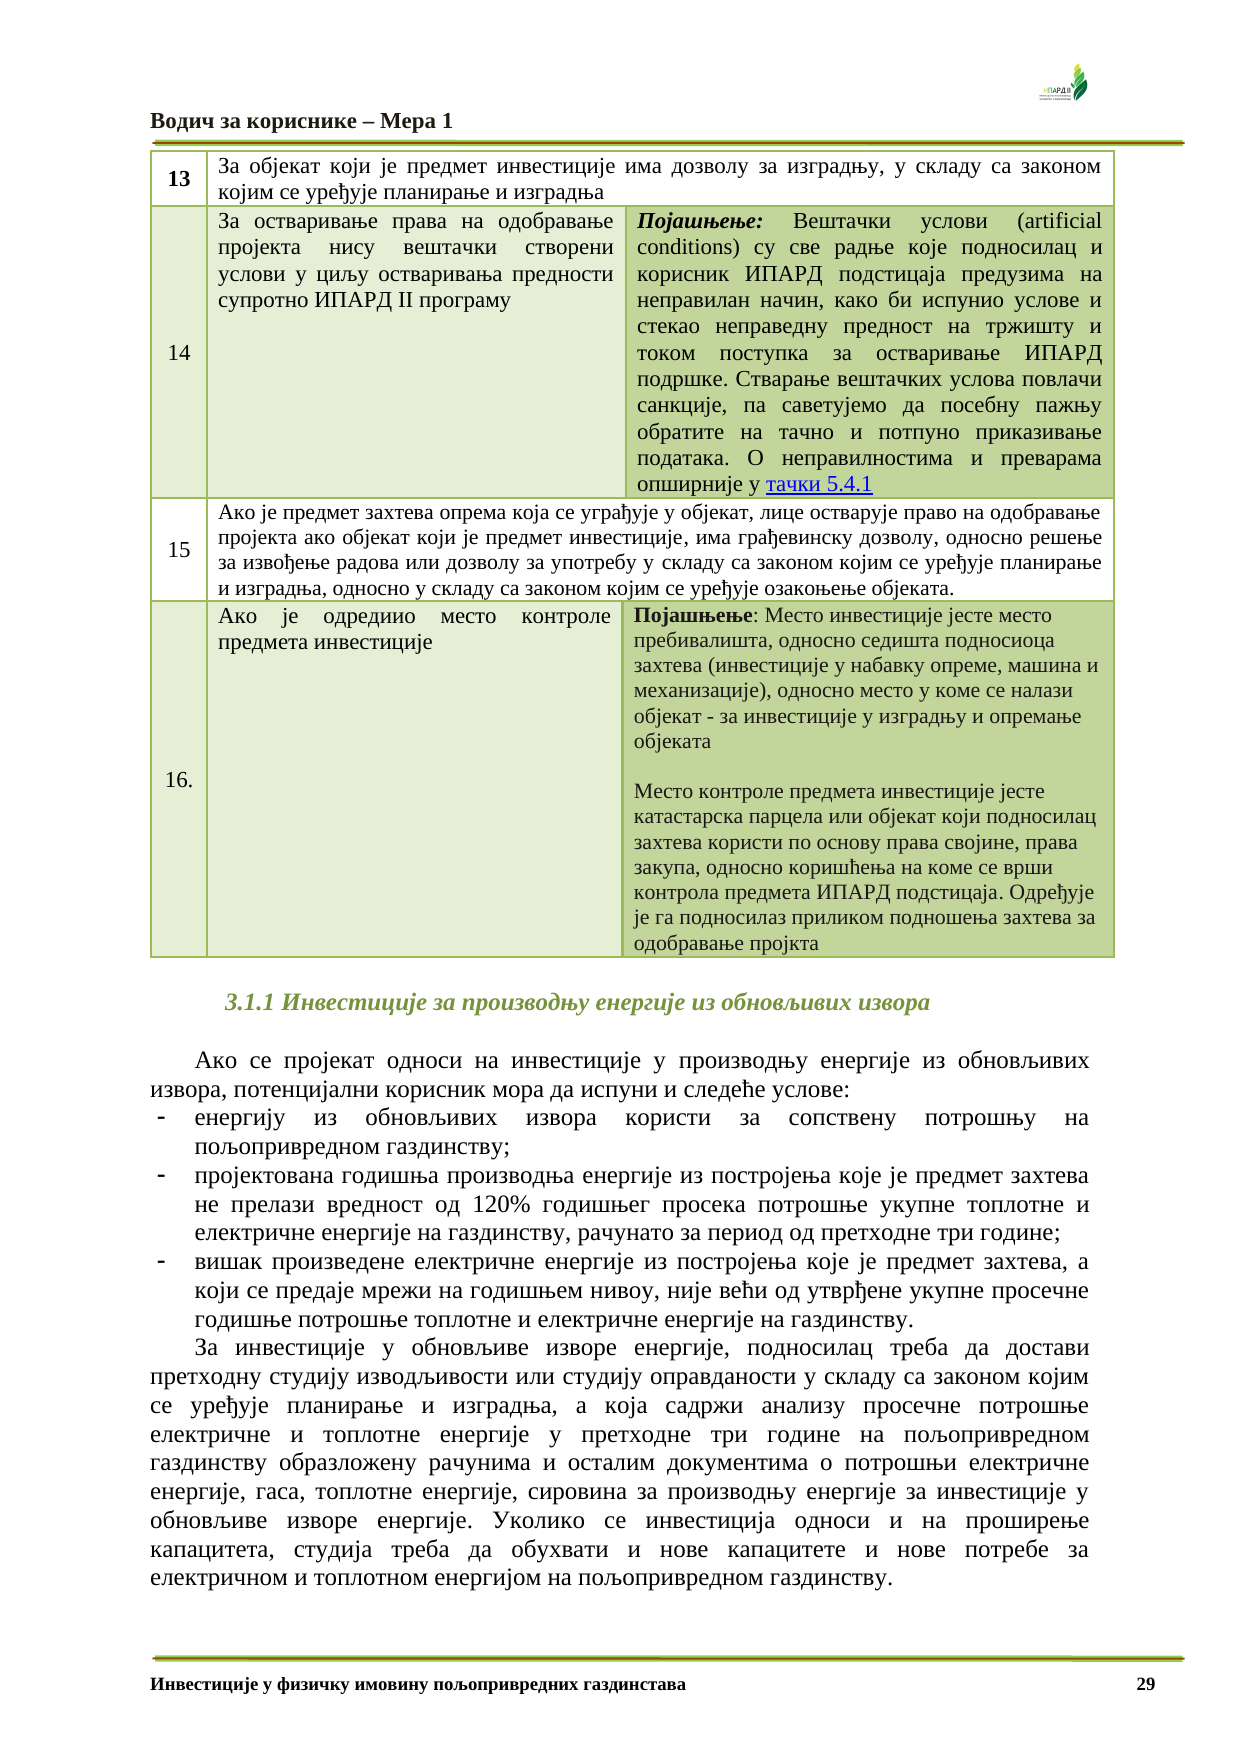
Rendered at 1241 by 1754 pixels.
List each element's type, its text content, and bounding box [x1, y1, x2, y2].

table_cell 16. [152, 602, 206, 956]
text Ако се пројекат односи на инвестиције у производњу енергије из обновљивих извора, потенцијални корисник мора да испуни и следеће услове: [150, 1045, 1090, 1102]
table_cell Ако је одредиио место контроле предмета инвестиције [208, 602, 621, 956]
text За инвестиције у обновљиве изворе енергије, подносилац треба да достави претходну студију изводљивости или студију оправданости у складу са законом којим се уређује планирање и изградња, а која садржи анализу просечне потрошње електричне и топлотне енергије у претходне три године на пољопривредном газдинству образложену рачунима и осталим документима о потрошњи електричне енергије, гаса, топлотне енергије, сировина за производњу енергије за инвестиције у обновљиве изворе енергије. Уколико се инвестиција односи и на проширење капацитета, студија треба да обухвати и нове капацитете и нове потребе за електричном и топлотном енергијом на пољопривредном газдинству. [150, 1332, 1090, 1591]
table_cell Ако је предмет захтева опрема која се уграђује у објекат, лице остварује право на одобравање пројекта ако објекат који је предмет инвестиције, има грађевинску дозволу, односно решење за извођење радова или дозволу за употребу у складу са законом којим се уређује планирање и изградња, односно у складу са законом којим се уређује озакоњење објеката. [208, 499, 1113, 600]
table_cell 14 [152, 207, 206, 497]
table_cell Појашњење: Место инвестиције јесте место пребивалишта, односно седишта подносиоца захтева (инвестиције у набавку опреме, машина и механизације), односно место у коме се налази објекат - за инвестиције у изградњу и опремање објеката Место контроле предмета инвестиције јесте катастарска парцела или објекат који подносилац захтева користи по основу права својине, права закупа, односно коришћења на коме се врши контрола предмета ИПАРД подстицаја. Одређује је га подносилаз приликом подношења захтева за одобравање пројкта [624, 602, 1113, 956]
list вишак произведене електричне енергије из постројења које је предмет захтева, а који се предаје мрежи на годишњем нивоу, није већи од утврђене укупне просечне годишње потрошње топлотне и електричне енергије на газдинству. [157, 1246, 1090, 1332]
table_cell Појашњење: Вештачки услови (artificial conditions) су све радње које подносилац и корисник ИПАРД подстицаја предузима на неправилан начин, како би испунио услове и стекао неправедну предност на тржишту и током поступка за остваривање ИПАРД подршке. Стварање вештачких услова повлачи санкције, па саветујемо да посебну пажњу обратите на тачно и потпуно приказивање података. О неправилностима и преварама опширније у тачки 5.4.1 [627, 207, 1113, 497]
list енергију из обновљивих извора користи за сопствену потрошњу на пољопривредном газдинству; [157, 1102, 1090, 1160]
table_cell 13 [152, 152, 206, 205]
subtitle 3.1.1 Инвестиције за производњу енергије из обновљивих извора [150, 987, 1090, 1016]
table_cell За остваривање права на одобравање пројекта нису вештачки створени услови у циљу остваривања предности супротно ИПАРД II програму [208, 207, 625, 497]
list пројектована годишња производња енергије из постројења које је предмет захтева не прелази вредност од 120% годишњег просека потрошње укупне топлотне и електричне енергије на газдинству, рачунато за период од претходне три године; [157, 1160, 1090, 1246]
table_cell 15 [152, 499, 206, 600]
table_cell За објекат који је предмет инвестиције има дозволу за изградњу, у складу са законом којим се уређује планирање и изградња [208, 152, 1113, 205]
picture [1027, 60, 1091, 108]
